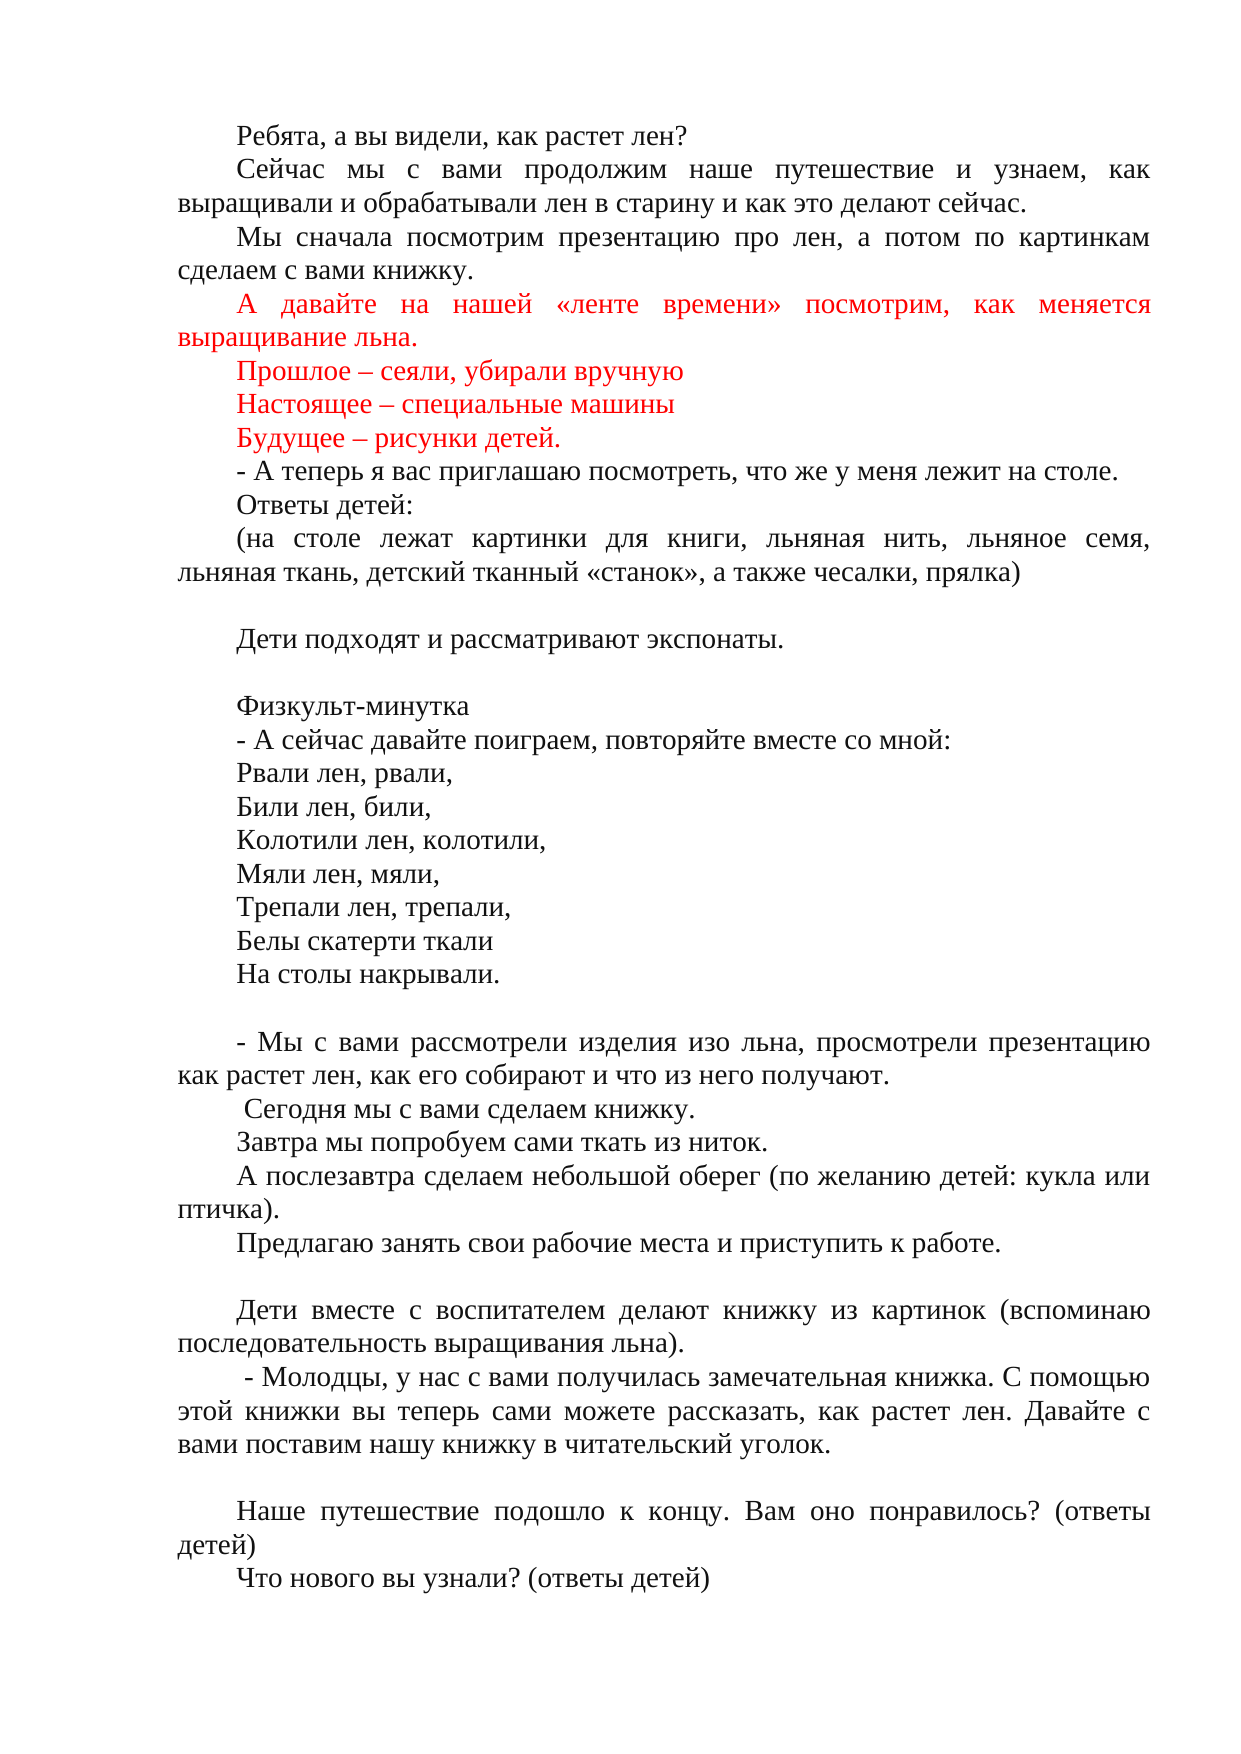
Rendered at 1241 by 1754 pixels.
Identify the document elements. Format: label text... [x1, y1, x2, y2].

text Сегодня мы с вами сделаем книжку. [177, 1091, 1152, 1124]
text Трепали лен, трепали, [177, 889, 1152, 923]
text - Мы с вами рассмотрели изделия изо льна, просмотрели презентацию как растет лен, как его собирают и что из него получают. [177, 1024, 1152, 1091]
text Сейчас мы с вами продолжим наше путешествие и узнаем, как выращивали и обрабатывали лен в старину и как это делают сейчас. [177, 152, 1152, 219]
text Белы скатерти ткали [177, 923, 1152, 957]
text - А сейчас давайте поиграем, повторяйте вместе со мной: [177, 722, 1152, 755]
text Рвали лен, рвали, [177, 755, 1152, 789]
text На столы накрывали. [177, 957, 1152, 990]
text Наше путешествие подошло к концу. Вам оно понравилось? (ответы детей) [177, 1493, 1152, 1560]
text Будущее – рисунки детей. [177, 420, 1152, 453]
text Колотили лен, колотили, [177, 822, 1152, 856]
text Дети вместе с воспитателем делают книжку из картинок (вспоминаю последовательность выращивания льна). [177, 1292, 1152, 1359]
text А послезавтра сделаем небольшой оберег (по желанию детей: кукла или птичка). [177, 1158, 1152, 1225]
text А давайте на нашей «ленте времени» посмотрим, как меняется выращивание льна. [177, 286, 1152, 353]
text Дети подходят и рассматривают экспонаты. [177, 621, 1152, 655]
text Ребята, а вы видели, как растет лен? [177, 118, 1152, 152]
text Предлагаю занять свои рабочие места и приступить к работе. [177, 1225, 1152, 1258]
text Прошлое – сеяли, убирали вручную [177, 353, 1152, 386]
text Что нового вы узнали? (ответы детей) [177, 1560, 1152, 1594]
text Мяли лен, мяли, [177, 856, 1152, 889]
text Мы сначала посмотрим презентацию про лен, а потом по картинкам сделаем с вами книжку. [177, 219, 1152, 286]
text Физкульт-минутка [177, 688, 1152, 722]
text - А теперь я вас приглашаю посмотреть, что же у меня лежит на столе. [177, 453, 1152, 487]
text - Молодцы, у нас с вами получилась замечательная книжка. С помощью этой книжки вы теперь сами можете рассказать, как растет лен. Давайте с вами поставим нашу книжку в читательский уголок. [177, 1359, 1152, 1460]
text Били лен, били, [177, 789, 1152, 822]
text Настоящее – специальные машины [177, 386, 1152, 420]
text Ответы детей: [177, 487, 1152, 521]
text Завтра мы попробуем сами ткать из ниток. [177, 1124, 1152, 1158]
text (на столе лежат картинки для книги, льняная нить, льняное семя, льняная ткань, детский тканный «станок», а также чесалки, прялка) [177, 521, 1152, 588]
